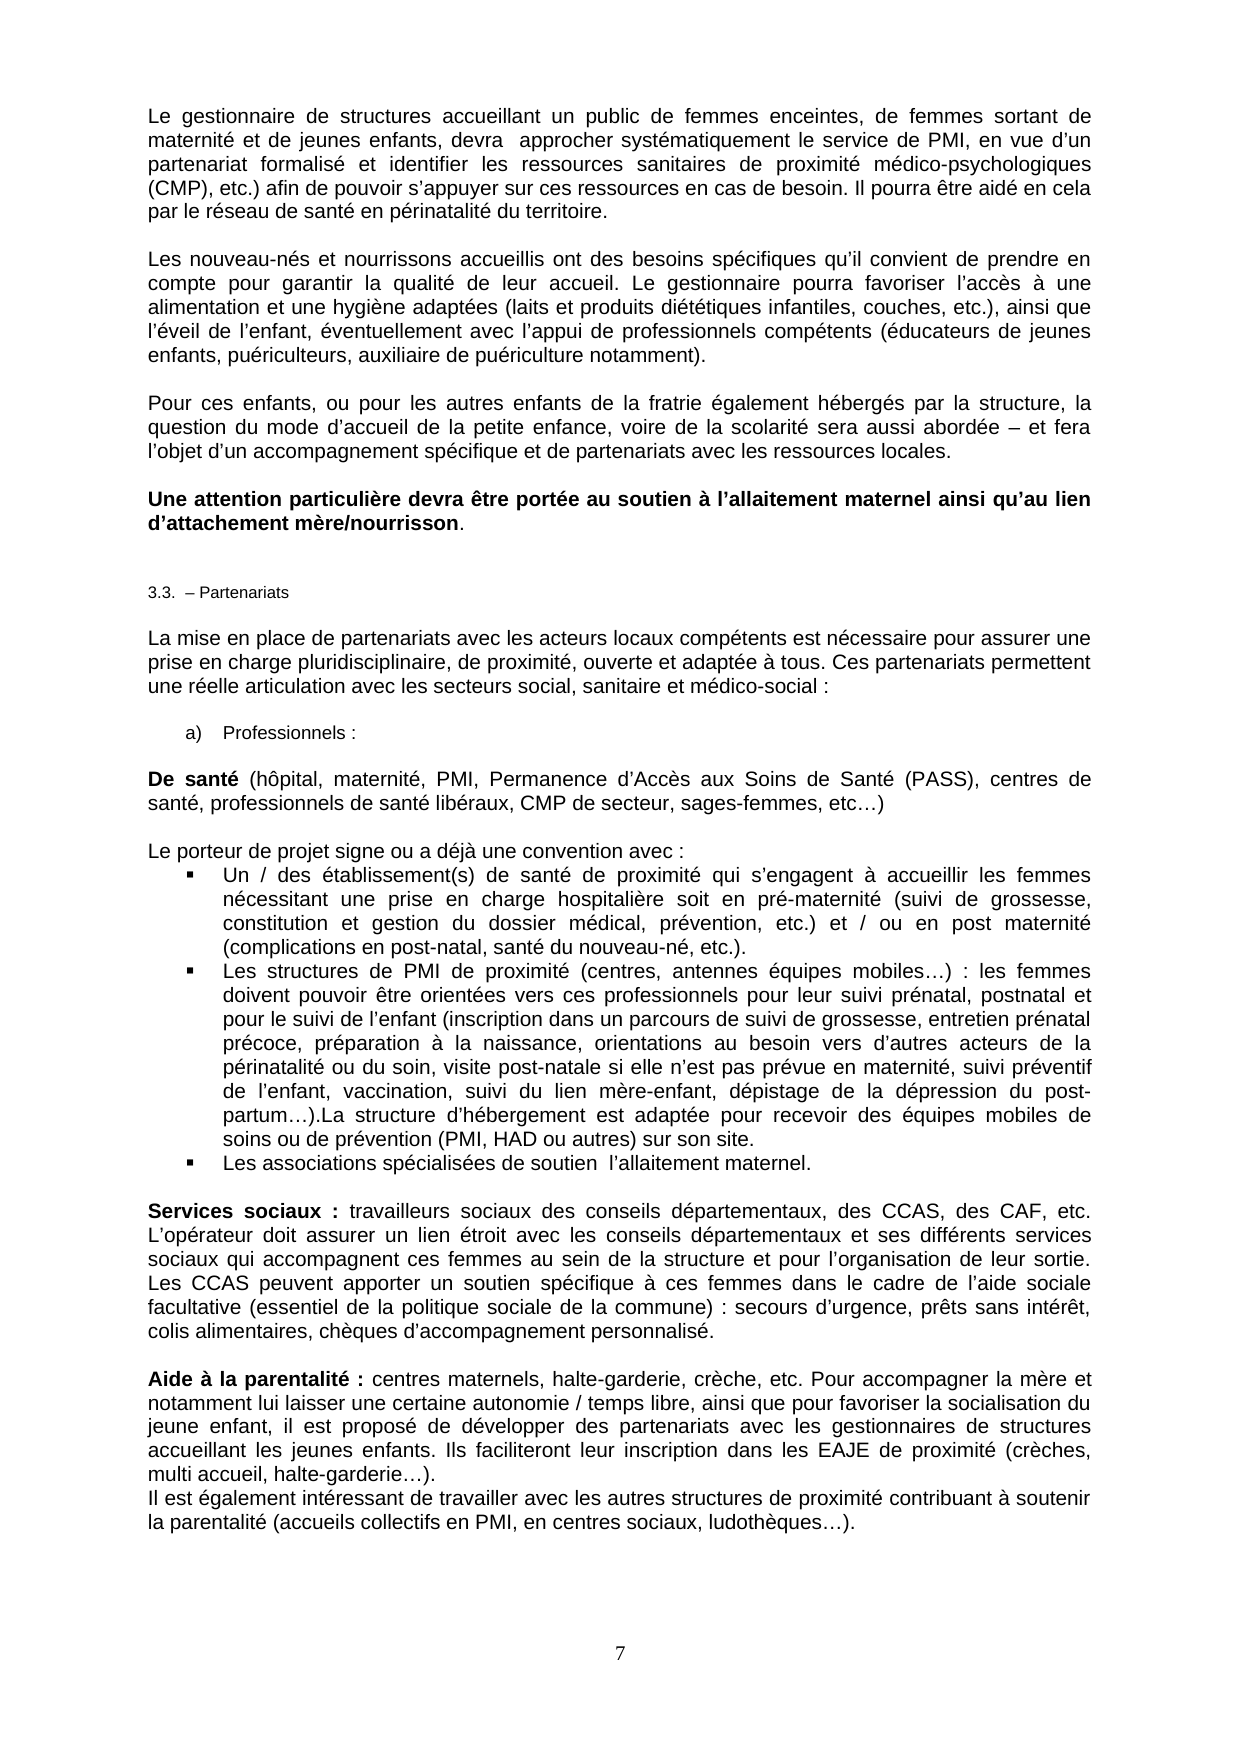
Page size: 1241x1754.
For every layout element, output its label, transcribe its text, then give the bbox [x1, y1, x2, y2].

text La mise en place de partenariats avec les acteurs locaux compétents est nécessaire pour assurer une prise en charge pluridisciplinaire, de proximité, ouverte et adaptée à tous. Ces partenariats permettent une réelle articulation avec les secteurs social, sanitaire et médico-social : [148, 626, 1093, 698]
text De santé (hôpital, maternité, PMI, Permanence d’Accès aux Soins de Santé (PASS), centres de santé, professionnels de santé libéraux, CMP de secteur, sages-femmes, etc…) [148, 767, 1093, 815]
list Les structures de PMI de proximité (centres, antennes équipes mobiles…) : les femmes doivent pouvoir être orientées vers ces professionnels pour leur suivi prénatal, postnatal et pour le suivi de l’enfant (inscription dans un parcours de suivi de grossesse, entretien prénatal précoce, préparation à la naissance, orientations au besoin vers d’autres acteurs de la périnatalité ou du soin, visite post-natale si elle n’est pas prévue en maternité, suivi préventif de l’enfant, vaccination, suivi du lien mère-enfant, dépistage de la dépression du post-partum…).La structure d’hébergement est adaptée pour recevoir des équipes mobiles de soins ou de prévention (PMI, HAD ou autres) sur son site. [185, 959, 1093, 1151]
text Les nouveau-nés et nourrissons accueillis ont des besoins spécifiques qu’il convient de prendre en compte pour garantir la qualité de leur accueil. Le gestionnaire pourra favoriser l’accès à une alimentation et une hygiène adaptées (laits et produits diététiques infantiles, couches, etc.), ainsi que l’éveil de l’enfant, éventuellement avec l’appui de professionnels compétents (éducateurs de jeunes enfants, puériculteurs, auxiliaire de puériculture notamment). [148, 247, 1093, 367]
text Aide à la parentalité : centres maternels, halte-garderie, crèche, etc. Pour accompagner la mère et notamment lui laisser une certaine autonomie / temps libre, ainsi que pour favoriser la socialisation du jeune enfant, il est proposé de développer des partenariats avec les gestionnaires de structures accueillant les jeunes enfants. Ils faciliteront leur inscription dans les EAJE de proximité (crèches, multi accueil, halte-garderie…). [148, 1366, 1093, 1486]
list Les associations spécialisées de soutien l’allaitement maternel. [185, 1151, 1093, 1175]
text Il est également intéressant de travailler avec les autres structures de proximité contribuant à soutenir la parentalité (accueils collectifs en PMI, en centres sociaux, ludothèques…). [148, 1486, 1093, 1534]
list – Partenariats [148, 583, 1093, 602]
text Le porteur de projet signe ou a déjà une convention avec : [148, 839, 1093, 863]
list Professionnels : [185, 722, 1093, 743]
text Pour ces enfants, ou pour les autres enfants de la fratrie également hébergés par la structure, la question du mode d’accueil de la petite enfance, voire de la scolarité sera aussi abordée – et fera l’objet d’un accompagnement spécifique et de partenariats avec les ressources locales. [148, 391, 1093, 463]
text Une attention particulière devra être portée au soutien à l’allaitement maternel ainsi qu’au lien d’attachement mère/nourrisson. [148, 487, 1093, 535]
text Le gestionnaire de structures accueillant un public de femmes enceintes, de femmes sortant de maternité et de jeunes enfants, devra approcher systématiquement le service de PMI, en vue d’un partenariat formalisé et identifier les ressources sanitaires de proximité médico-psychologiques (CMP), etc.) afin de pouvoir s’appuyer sur ces ressources en cas de besoin. Il pourra être aidé en cela par le réseau de santé en périnatalité du territoire. [148, 103, 1093, 223]
text Services sociaux : travailleurs sociaux des conseils départementaux, des CCAS, des CAF, etc. L’opérateur doit assurer un lien étroit avec les conseils départementaux et ses différents services sociaux qui accompagnent ces femmes au sein de la structure et pour l’organisation de leur sortie. Les CCAS peuvent apporter un soutien spécifique à ces femmes dans le cadre de l’aide sociale facultative (essentiel de la politique sociale de la commune) : secours d’urgence, prêts sans intérêt, colis alimentaires, chèques d’accompagnement personnalisé. [148, 1199, 1093, 1342]
list Un / des établissement(s) de santé de proximité qui s’engagent à accueillir les femmes nécessitant une prise en charge hospitalière soit en pré-maternité (suivi de grossesse, constitution et gestion du dossier médical, prévention, etc.) et / ou en post maternité (complications en post-natal, santé du nouveau-né, etc.). [185, 863, 1093, 959]
